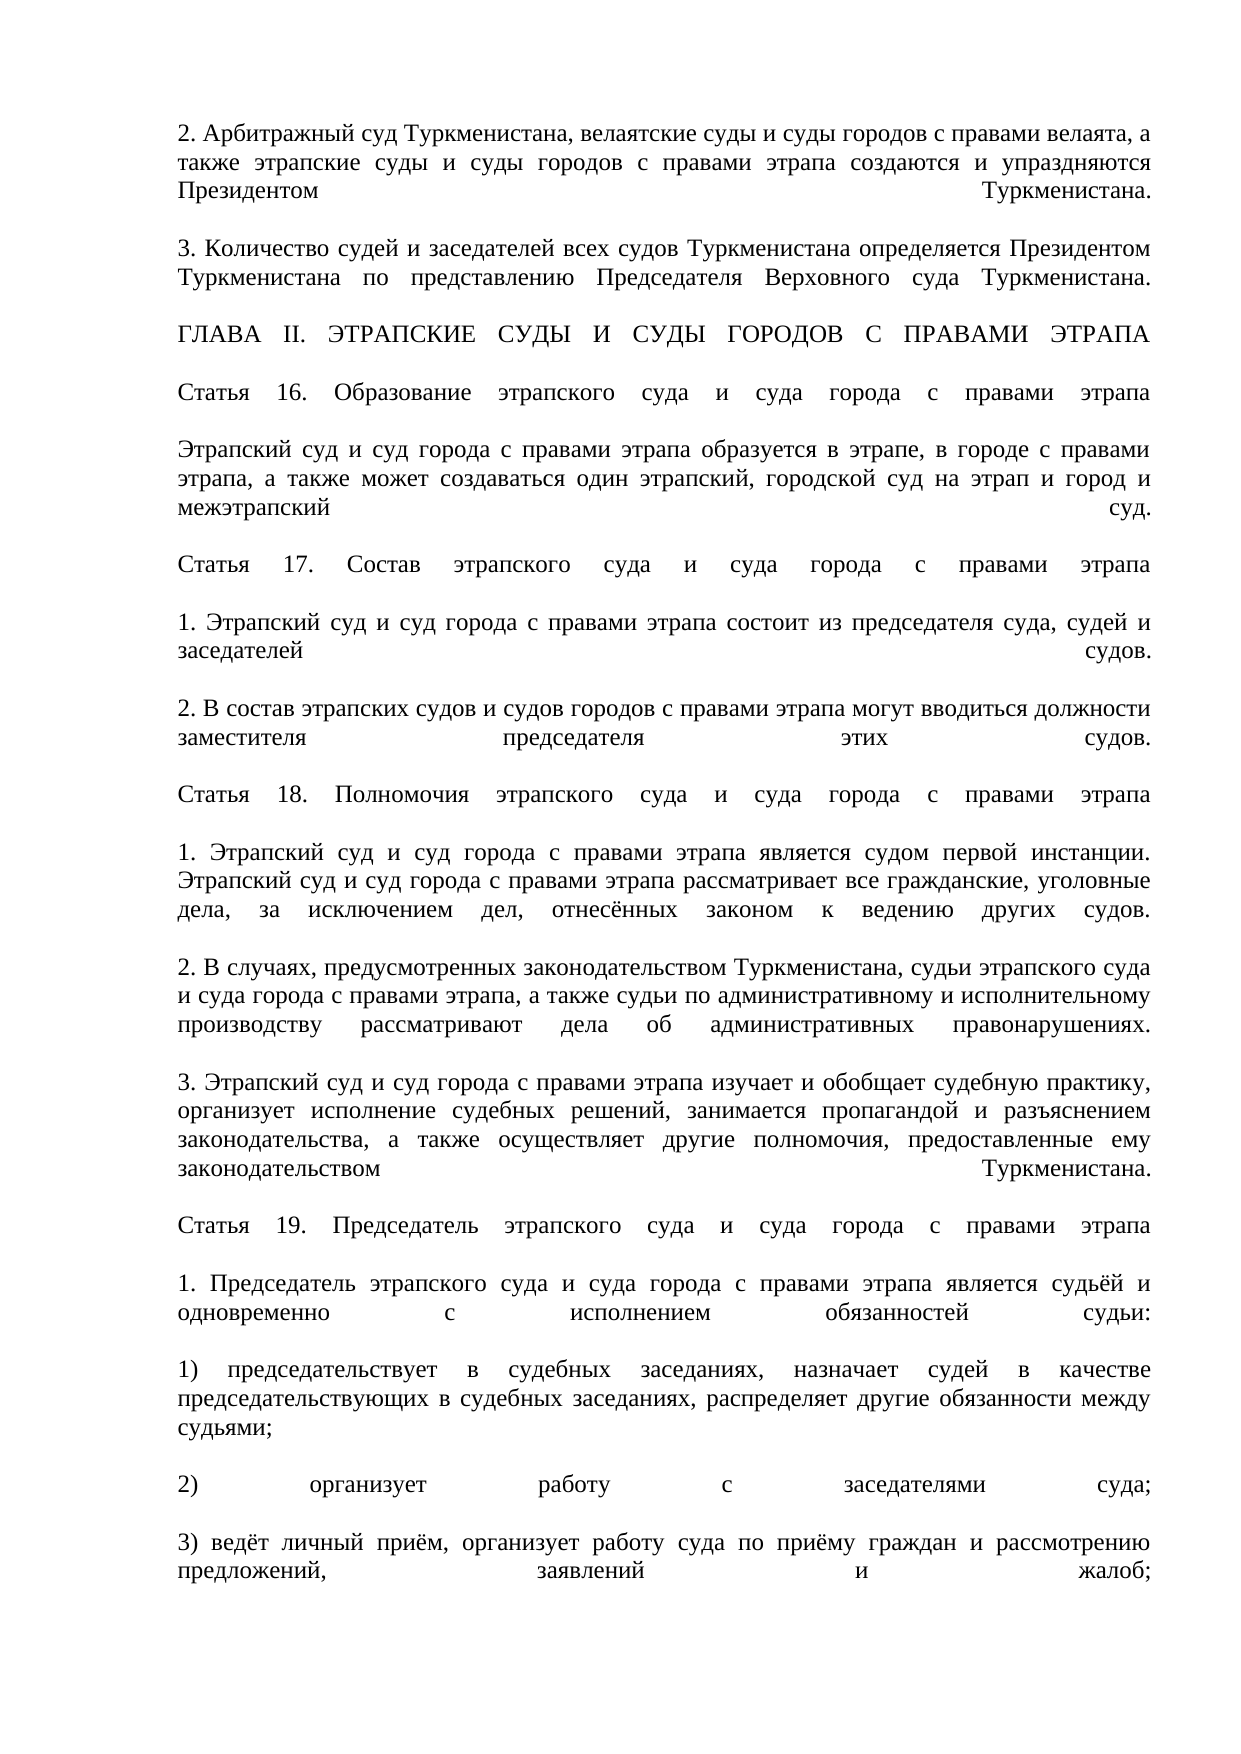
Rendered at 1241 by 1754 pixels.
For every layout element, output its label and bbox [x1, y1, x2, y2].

text [177, 118, 1152, 1613]
